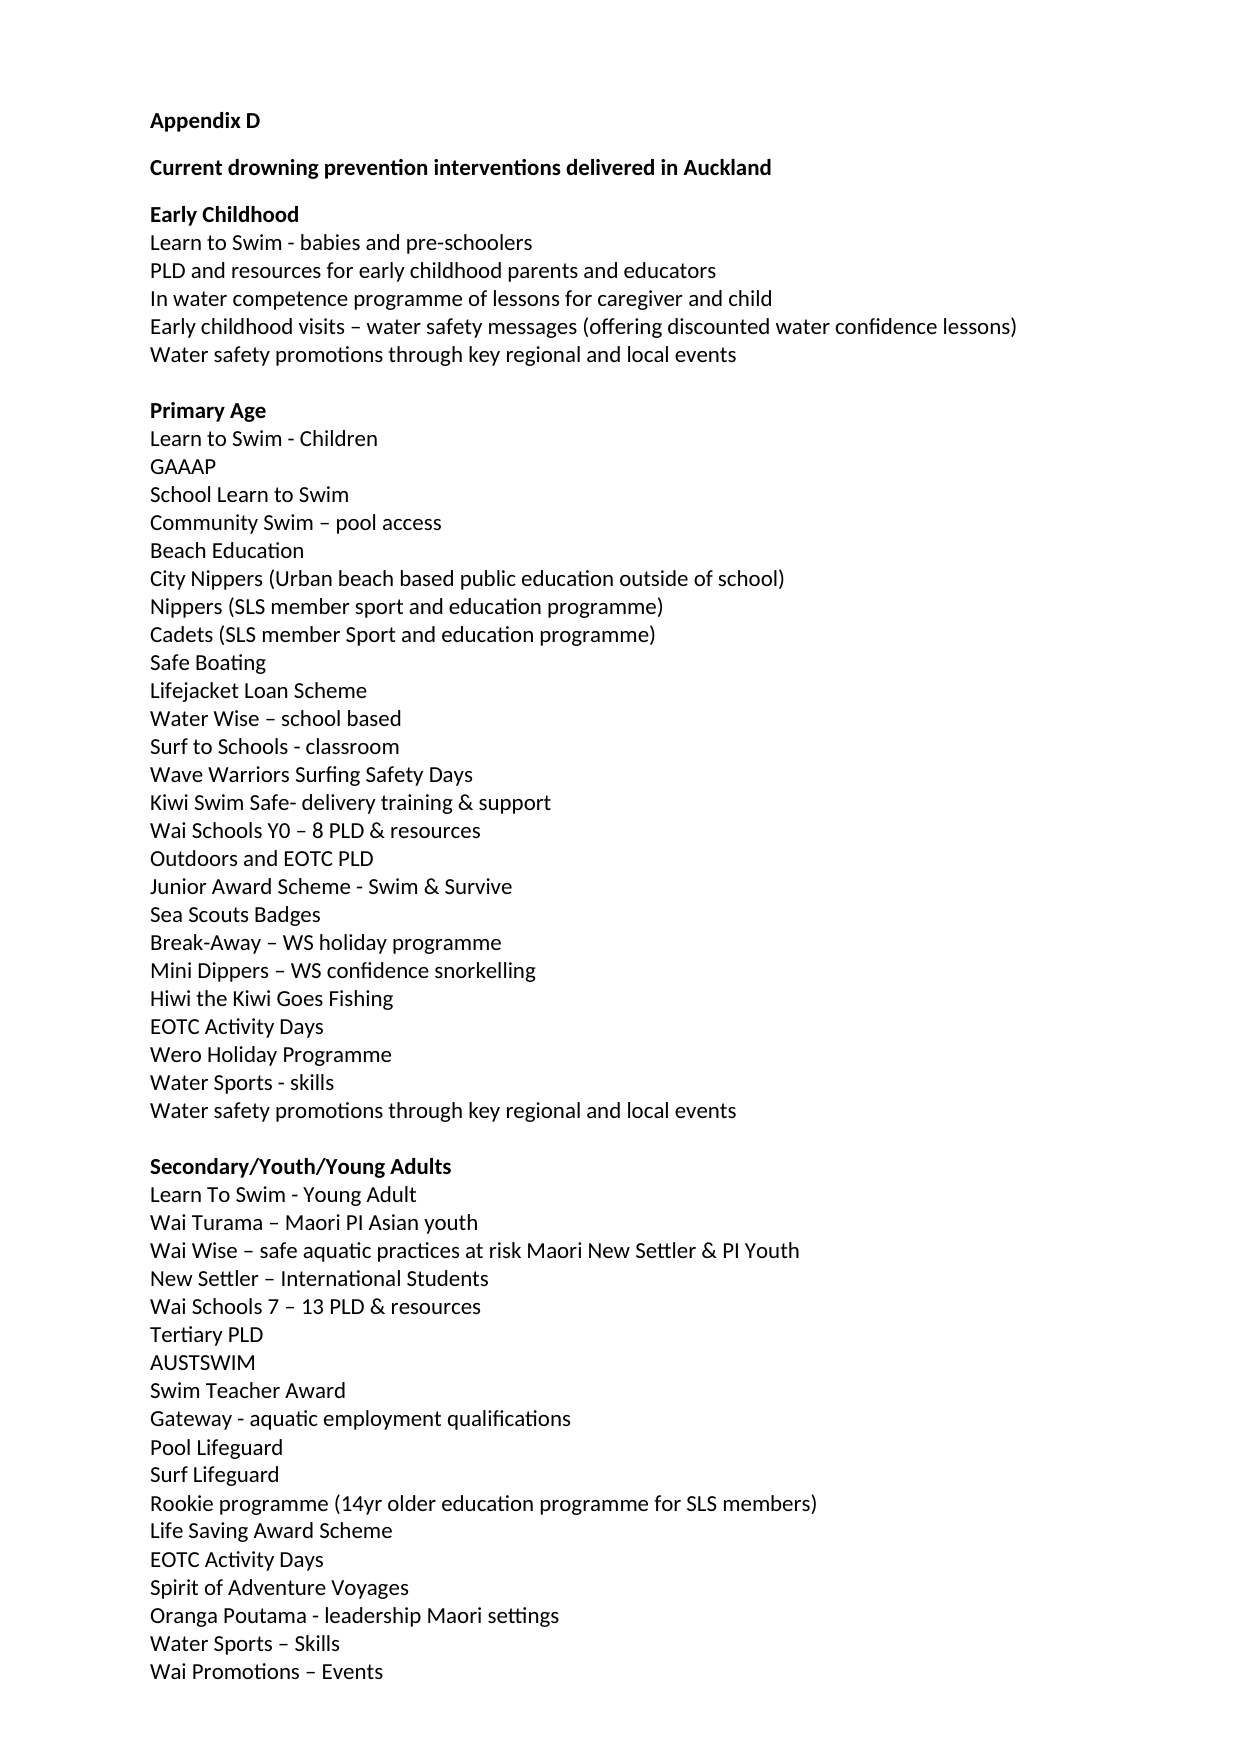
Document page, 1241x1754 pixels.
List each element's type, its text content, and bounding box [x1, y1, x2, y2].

text Water safety promotions through key regional and local events [150, 1096, 1090, 1124]
text Nippers (SLS member sport and education programme) [150, 592, 1090, 620]
text City Nippers (Urban beach based public education outside of school) [150, 564, 1090, 592]
text Wave Warriors Surfing Safety Days [150, 760, 1090, 788]
text Tertiary PLD [150, 1321, 1090, 1348]
text Hiwi the Kiwi Goes Fishing [150, 984, 1090, 1012]
text Beach Education [150, 536, 1090, 564]
text Rookie programme (14yr older education programme for SLS members) [150, 1489, 1090, 1517]
text School Learn to Swim [150, 480, 1090, 508]
text Water Wise – school based [150, 704, 1090, 732]
text Learn to Swim - Children [150, 424, 1090, 452]
text Pool Lifeguard [150, 1433, 1090, 1461]
text EOTC Activity Days [150, 1545, 1090, 1573]
text Appendix D [150, 106, 1090, 134]
text Water Sports – Skills [150, 1629, 1090, 1657]
text Gateway - aquatic employment qualifications [150, 1404, 1090, 1433]
text Mini Dippers – WS confidence snorkelling [150, 956, 1090, 984]
text GAAAP [150, 452, 1090, 480]
text Spirit of Adventure Voyages [150, 1573, 1090, 1601]
text Early Childhood [150, 200, 1090, 228]
text Cadets (SLS member Sport and education programme) [150, 620, 1090, 648]
text Swim Teacher Award [150, 1377, 1090, 1404]
text Water safety promotions through key regional and local events [150, 340, 1090, 368]
text Wero Holiday Programme [150, 1040, 1090, 1068]
text Primary Age [150, 396, 1090, 424]
text Community Swim – pool access [150, 508, 1090, 536]
text Learn to Swim - babies and pre-schoolers [150, 228, 1090, 256]
text EOTC Activity Days [150, 1012, 1090, 1040]
text Break-Away – WS holiday programme [150, 928, 1090, 956]
text Sea Scouts Badges [150, 900, 1090, 928]
text AUSTSWIM [150, 1348, 1090, 1377]
text Current drowning prevention interventions delivered in Auckland [150, 153, 1090, 181]
text New Settler – International Students [150, 1264, 1090, 1292]
text Safe Boating [150, 648, 1090, 676]
text Life Saving Award Scheme [150, 1517, 1090, 1545]
text Outdoors and EOTC PLD [150, 844, 1090, 872]
text Secondary/Youth/Young Adults [150, 1152, 1090, 1180]
text Wai Promotions – Events [150, 1657, 1090, 1685]
text Wai Turama – Maori PI Asian youth [150, 1208, 1090, 1236]
text Surf Lifeguard [150, 1461, 1090, 1489]
text Learn To Swim - Young Adult [150, 1180, 1090, 1208]
text Junior Award Scheme - Swim & Survive [150, 872, 1090, 900]
text Oranga Poutama - leadership Maori settings [150, 1601, 1090, 1629]
text PLD and resources for early childhood parents and educators [150, 256, 1090, 284]
text Wai Schools 7 – 13 PLD & resources [150, 1292, 1090, 1321]
text Water Sports - skills [150, 1068, 1090, 1096]
text Surf to Schools - classroom [150, 732, 1090, 760]
text Wai Schools Y0 – 8 PLD & resources [150, 816, 1090, 844]
text Wai Wise – safe aquatic practices at risk Maori New Settler & PI Youth [150, 1236, 1090, 1264]
text In water competence programme of lessons for caregiver and child [150, 284, 1090, 312]
text Kiwi Swim Safe- delivery training & support [150, 788, 1090, 816]
text Lifejacket Loan Scheme [150, 676, 1090, 704]
text Early childhood visits – water safety messages (offering discounted water confidence lessons) [150, 312, 1090, 340]
